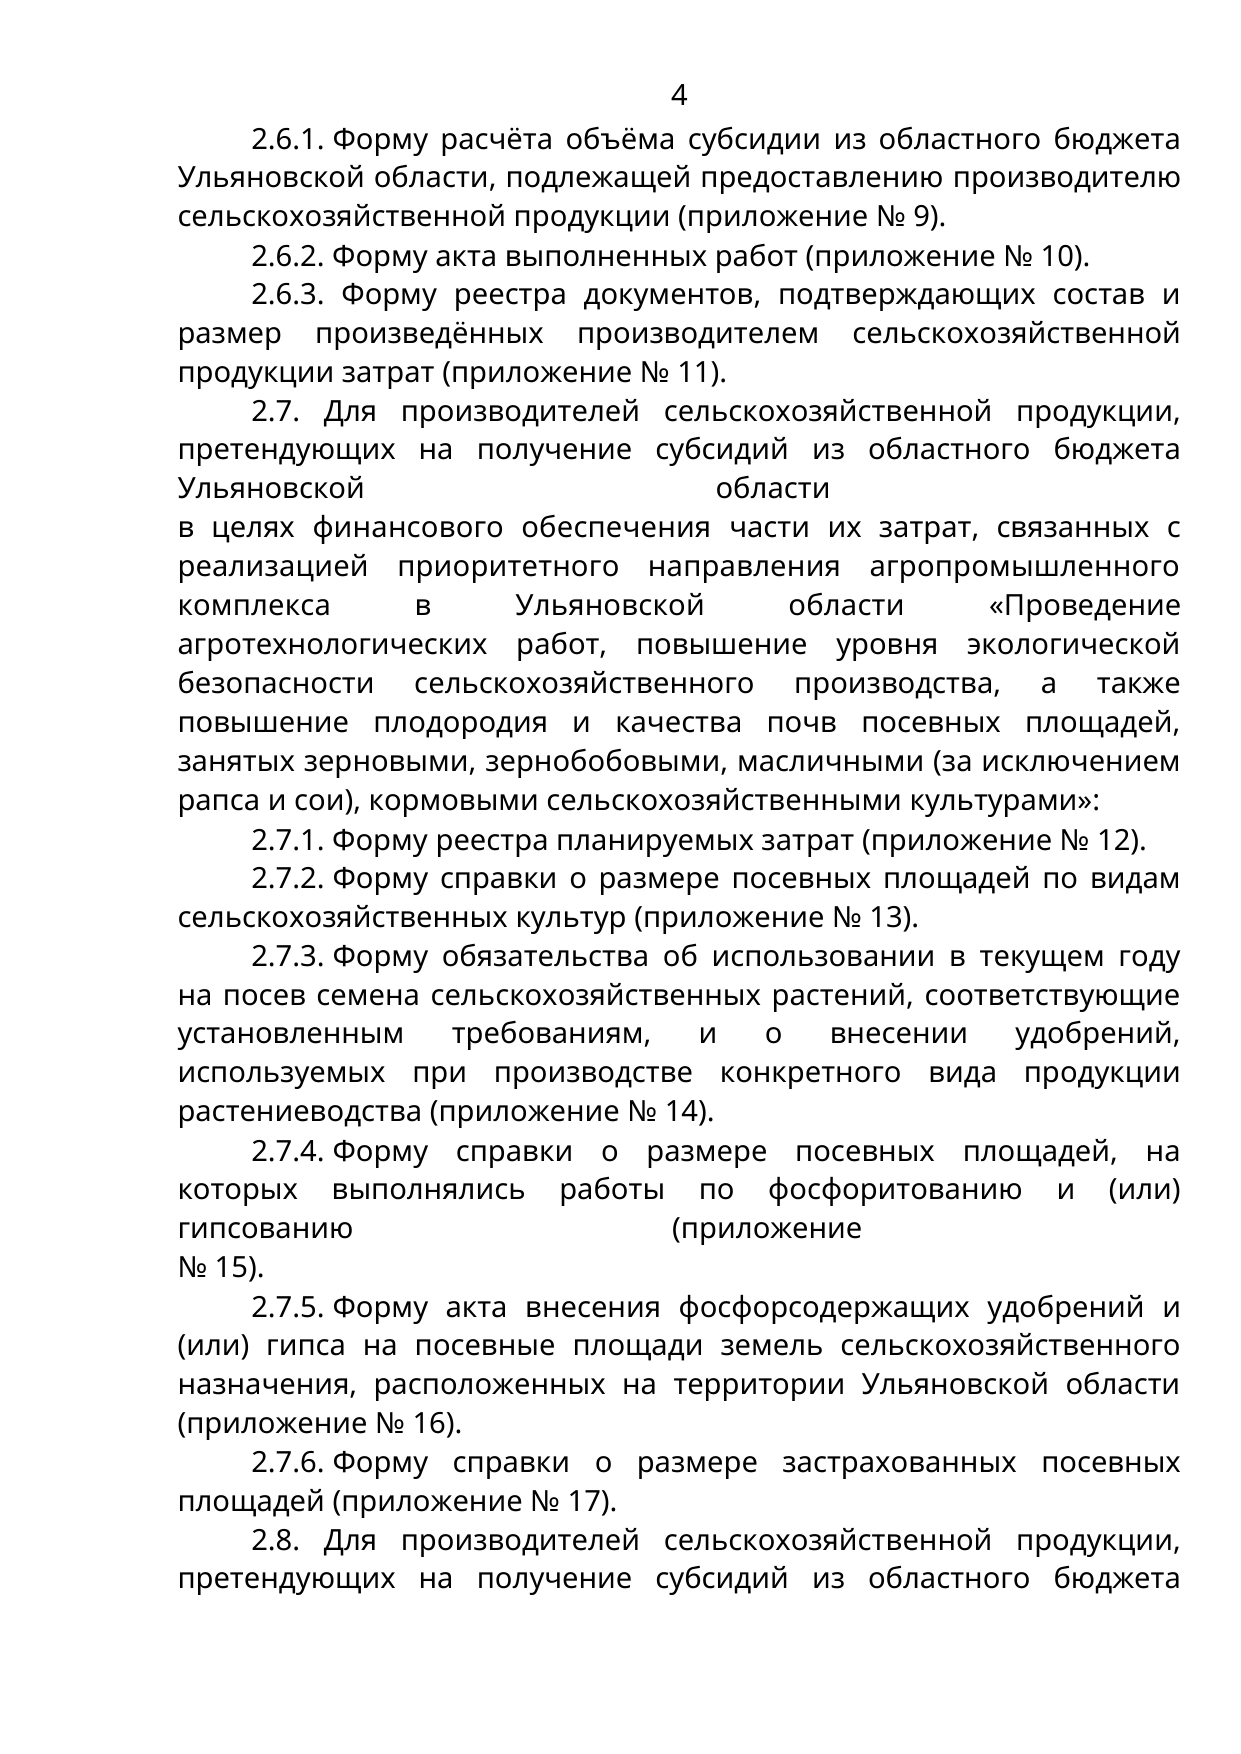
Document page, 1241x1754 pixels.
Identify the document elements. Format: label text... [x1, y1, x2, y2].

text 2.7.6. Форму справки о размере застрахованных посевных площадей (приложение № 17). [177, 1442, 1181, 1519]
text 2.6.2. Форму акта выполненных работ (приложение № 10). [177, 235, 1181, 274]
text 2.7.3. Форму обязательства об использовании в текущем году на посев семена сельскохозяйственных растений, соответствующие установленным требованиям, и о внесении удобрений, используемых при производстве конкретного вида продукции растениеводства (приложение № 14). [177, 936, 1181, 1130]
text 2.6.1. Форму расчёта объёма субсидии из областного бюджета Ульяновской области, подлежащей предоставлению производителю сельскохозяйственной продукции (приложение № 9). [177, 118, 1181, 235]
text 2.6.3. Форму реестра документов, подтверждающих состав и размер произведённых производителем сельскохозяйственной продукции затрат (приложение № 11). [177, 274, 1181, 391]
text 2.7.1. Форму реестра планируемых затрат (приложение № 12). [177, 819, 1181, 858]
text 2.7.4. Форму справки о размере посевных площадей, на которых выполнялись работы по фосфоритованию и (или) гипсованию (приложение № 15). [177, 1130, 1181, 1286]
text 2.7.5. Форму акта внесения фосфорсодержащих удобрений и (или) гипса на посевные площади земель сельскохозяйственного назначения, расположенных на территории Ульяновской области (приложение № 16). [177, 1286, 1181, 1442]
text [177, 1519, 1181, 1597]
text 2.7.2. Форму справки о размере посевных площадей по видам сельскохозяйственных культур (приложение № 13). [177, 858, 1181, 936]
text 2.7. Для производителей сельскохозяйственной продукции, претендующих на получение субсидий из областного бюджета Ульяновской области в целях финансового обеспечения части их затрат, связанных с реализацией приоритетного направления агропромышленного комплекса в Ульяновской области «Проведение агротехнологических работ, повышение уровня экологической безопасности сельскохозяйственного производства, а также повышение плодородия и качества почв посевных площадей, занятых зерновыми, зернобобовыми, масличными (за исключением рапса и сои), кормовыми сельскохозяйственными культурами»: [177, 391, 1181, 819]
